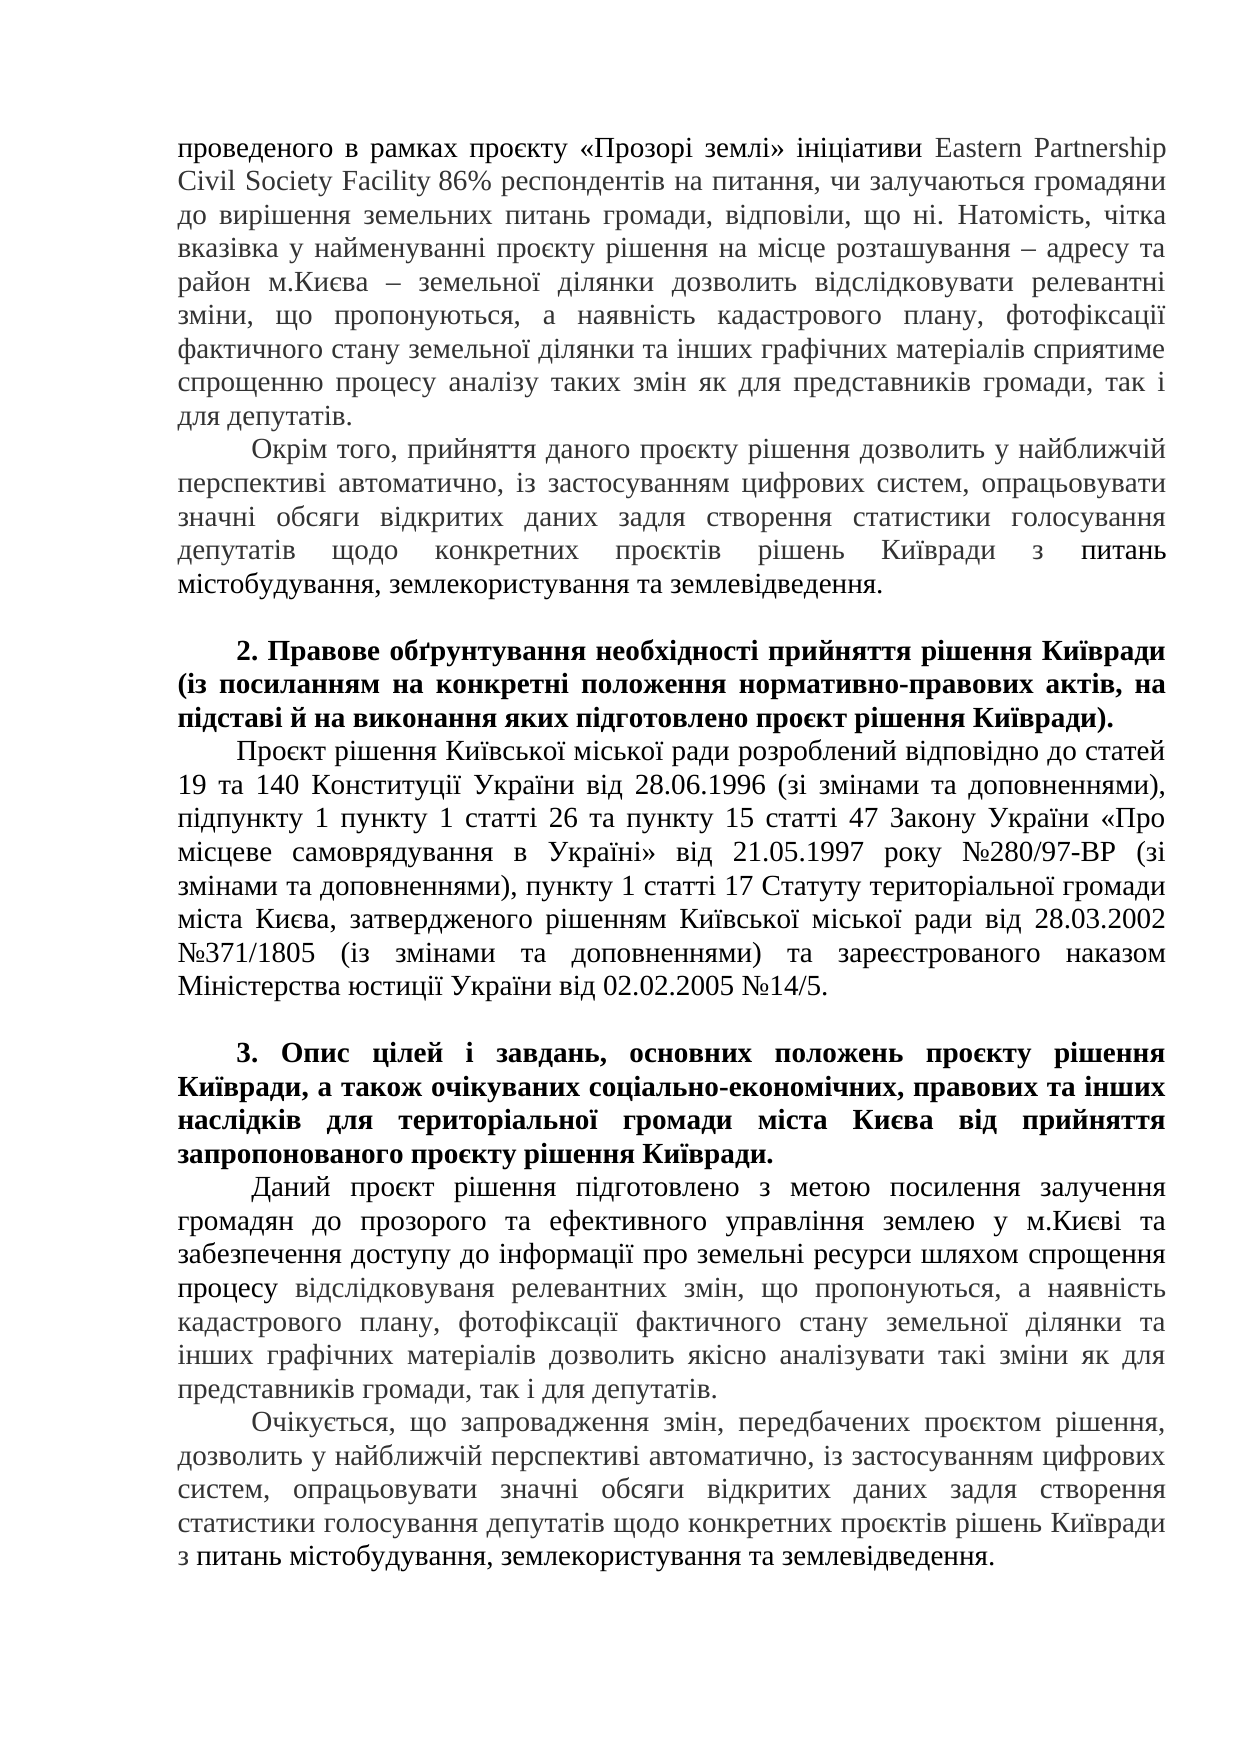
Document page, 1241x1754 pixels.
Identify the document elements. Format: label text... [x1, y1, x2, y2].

text 2. Правове обґрунтування необхідності прийняття рішення Київради (із посиланням на конкретні положення нормативно-правових актів, на підставі й на виконання яких підготовлено проєкт рішення Київради). [177, 633, 1167, 733]
text Даний проєкт рішення підготовлено з метою посилення залучення громадян до прозорого та ефективного управління землею у м.Києві та забезпечення доступу до інформації про земельні ресурси шляхом спрощення процесу відслідковуваня релевантних змін, що пропонуються, а наявність кадастрового плану, фотофіксації фактичного стану земельної ділянки та інших графічних матеріалів дозволить якісно аналізувати такі зміни як для представників громади, так і для депутатів. [177, 1169, 1167, 1404]
text Окрім того, прийняття даного проєкту рішення дозволить у найближчій перспективі автоматично, із застосуванням цифрових систем, опрацьовувати значні обсяги відкритих даних задля створення статистики голосування депутатів щодо конкретних проєктів рішень Київради з питань містобудування, землекористування та землевідведення. [177, 432, 1167, 599]
text Очікується, що запровадження змін, передбачених проєктом рішення, дозволить у найближчій перспективі автоматично, із застосуванням цифрових систем, опрацьовувати значні обсяги відкритих даних задля створення статистики голосування депутатів щодо конкретних проєктів рішень Київради з питань містобудування, землекористування та землевідведення. [177, 1404, 1167, 1572]
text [177, 130, 1167, 432]
text Проєкт рішення Київської міської ради розроблений відповідно до статей 19 та 140 Конституції України від 28.06.1996 (зі змінами та доповненнями), підпункту 1 пункту 1 статті 26 та пункту 15 статті 47 Закону України «Про місцеве самоврядування в Україні» від 21.05.1997 року №280/97-ВР (зі змінами та доповненнями), пункту 1 статті 17 Статуту територіальної громади міста Києва, затвердженого рішенням Київської міської ради від 28.03.2002 №371/1805 (із змінами та доповненнями) та зареєстрованого наказом Міністерства юстиції України від 02.02.2005 №14/5. [177, 733, 1167, 1002]
text 3. Опис цілей і завдань, основних положень проєкту рішення Київради, а також очікуваних соціально-економічних, правових та інших наслідків для територіальної громади міста Києва від прийняття запропонованого проєкту рішення Київради. [177, 1035, 1167, 1169]
